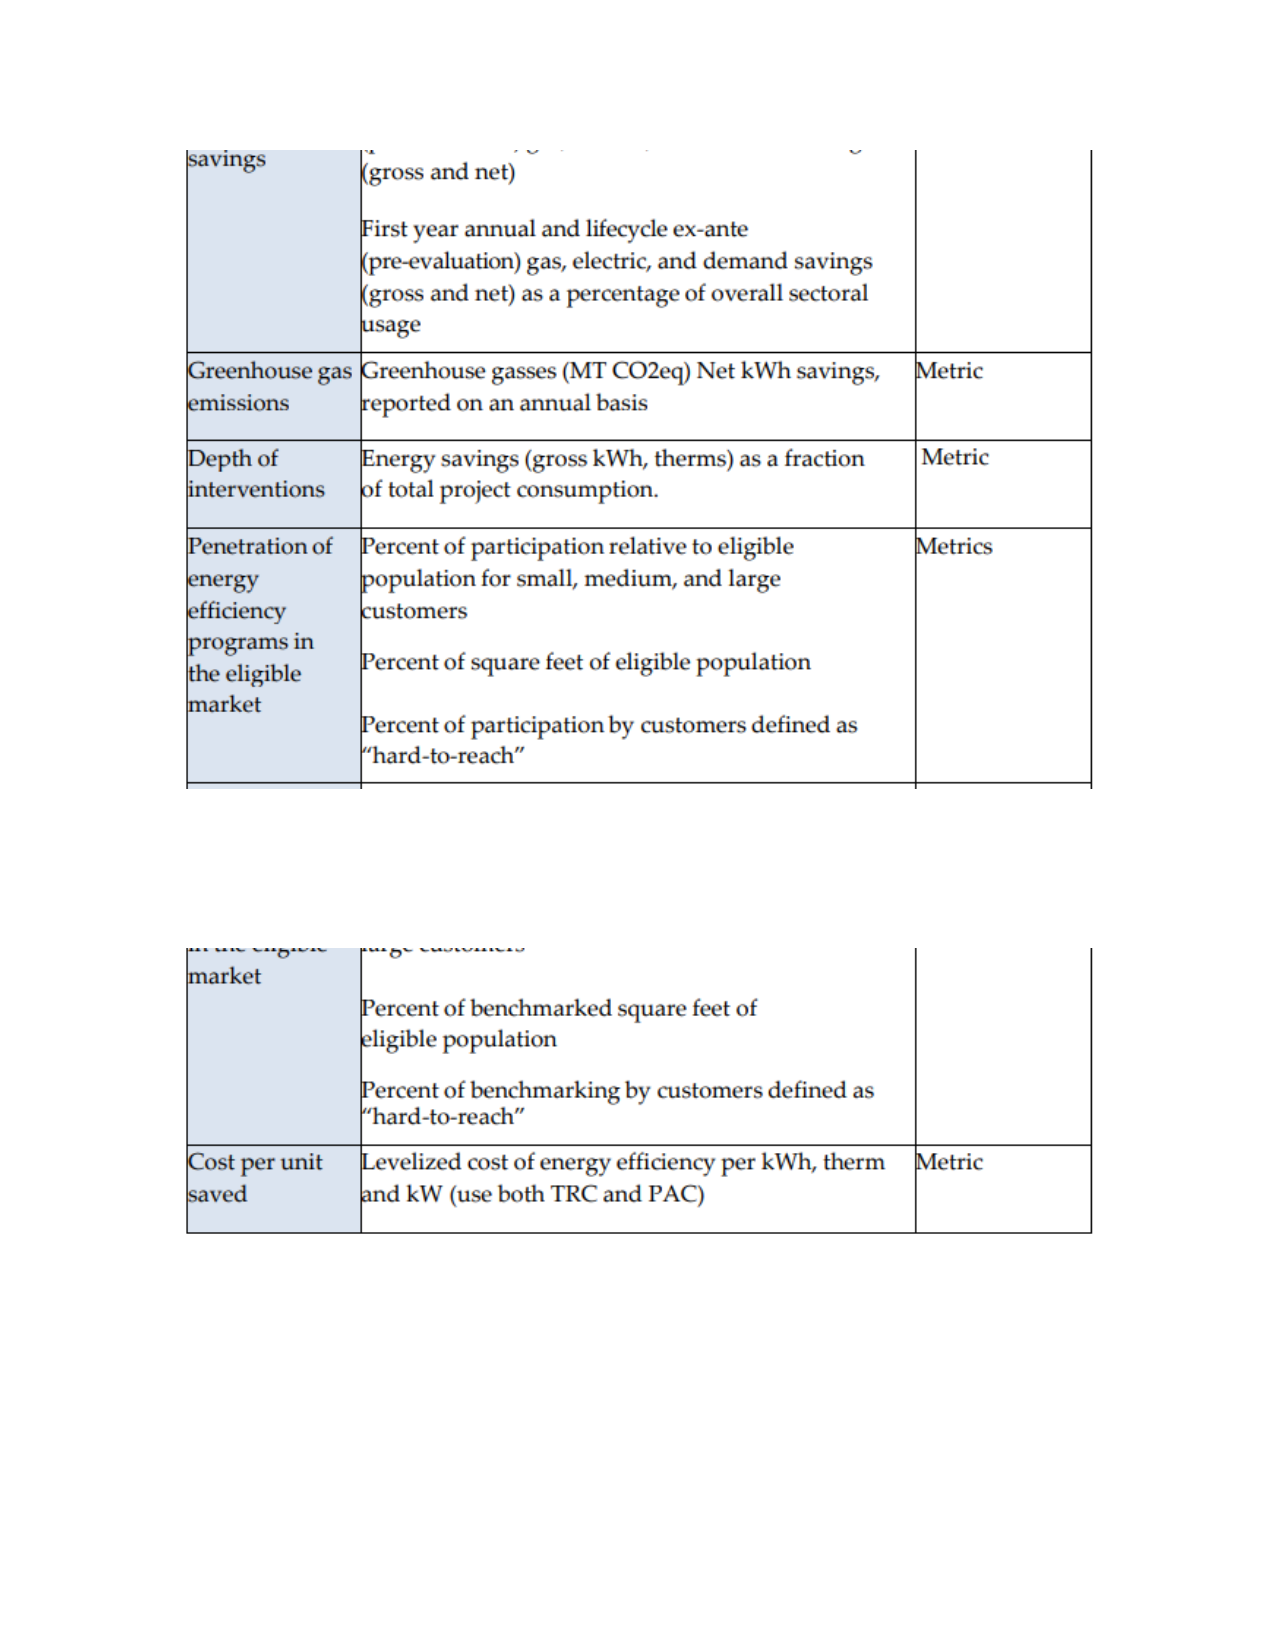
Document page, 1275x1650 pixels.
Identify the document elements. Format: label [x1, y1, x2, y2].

picture [150, 948, 1125, 1253]
picture [150, 150, 1125, 789]
